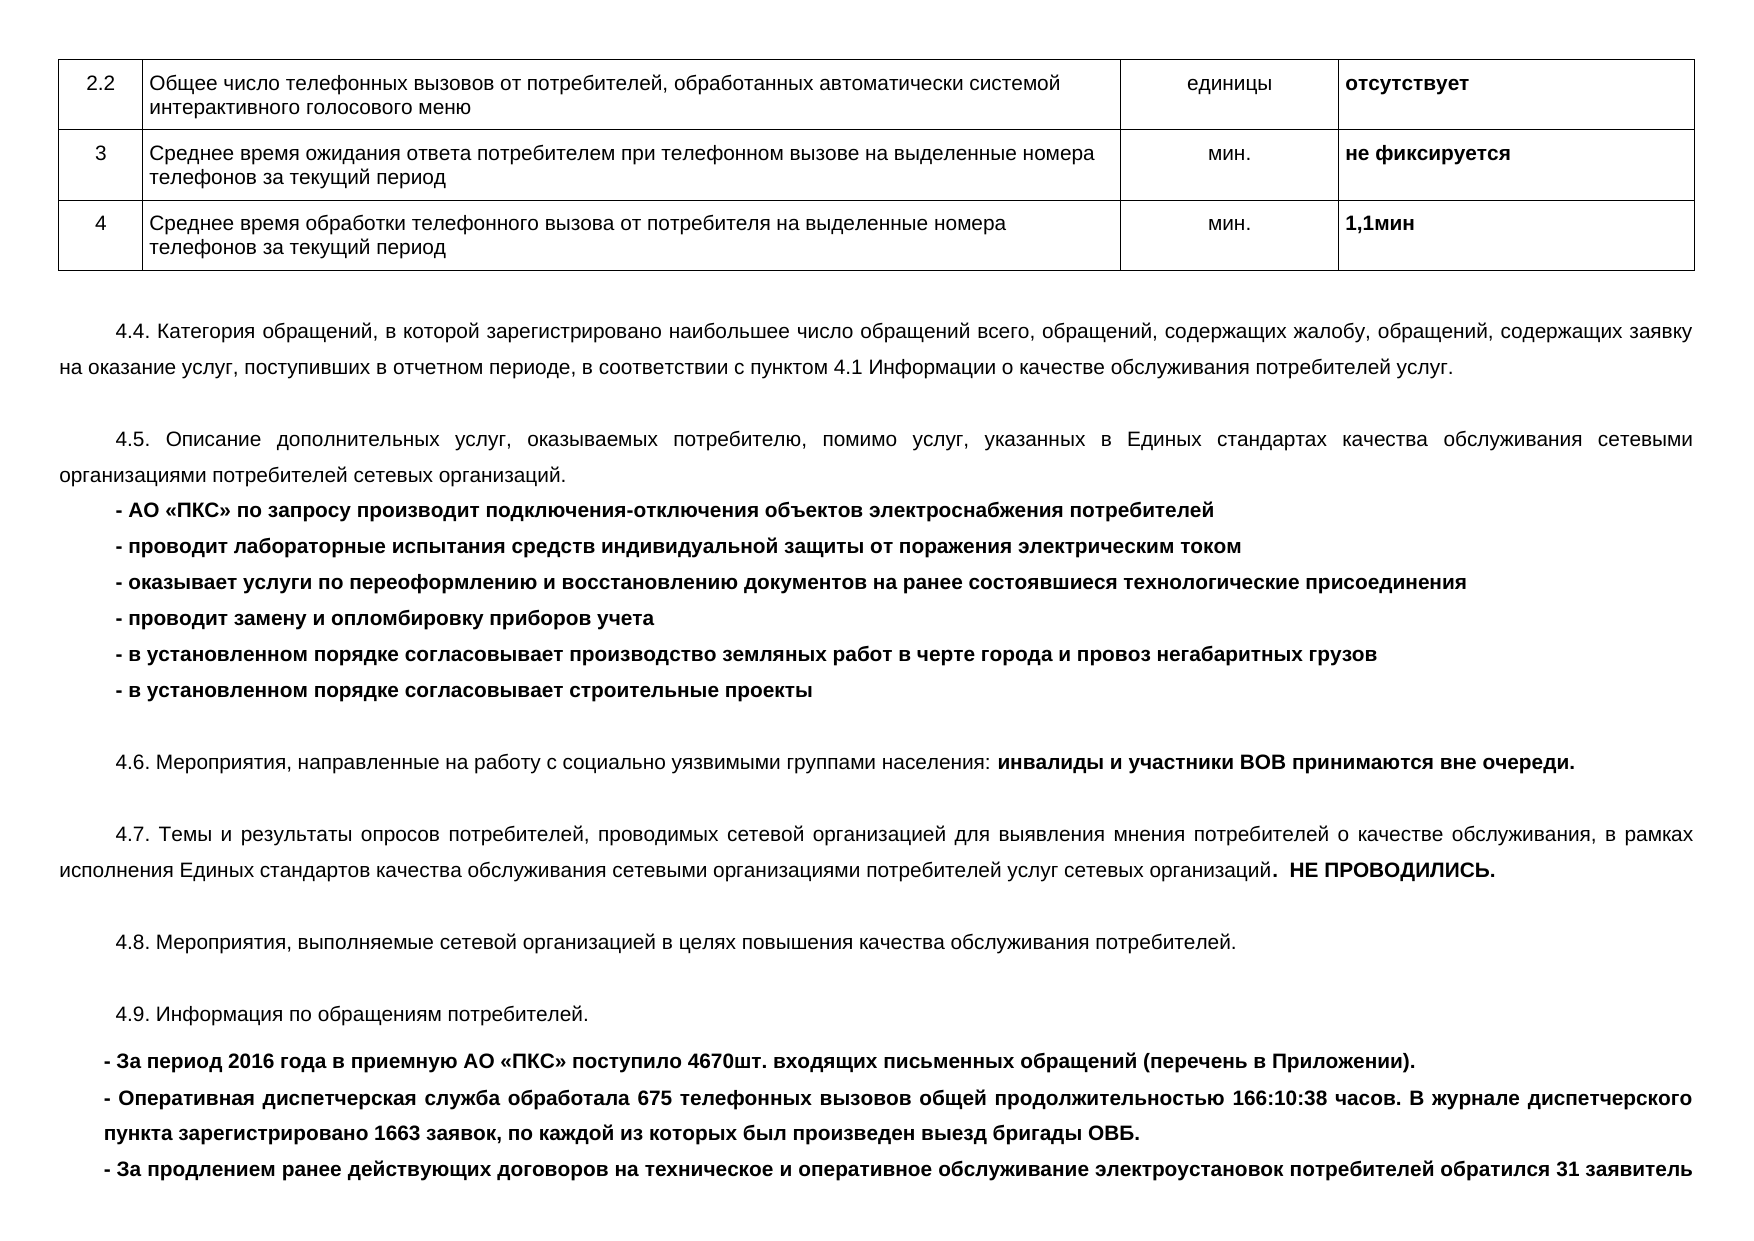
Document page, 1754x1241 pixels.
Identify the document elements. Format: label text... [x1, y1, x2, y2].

table_cell Общее число телефонных вызовов от потребителей, обработанных автоматически системой интерактивного голосового меню [143, 60, 1120, 129]
text 4.6. Мероприятия, направленные на работу с социально уязвимыми группами населения: инвалиды и участники ВОВ принимаются вне очереди. [59, 750, 1695, 774]
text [103, 1157, 1695, 1181]
table_cell 2.2 [59, 60, 142, 129]
text - Оперативная диспетчерская служба обработала 675 телефонных вызовов общей продолжительностью 166:10:38 часов. В журнале диспетчерского пункта зарегистрировано 1663 заявок, по каждой из которых был произведен выезд бригады ОВБ. [103, 1085, 1695, 1145]
text - в установленном порядке согласовывает производство земляных работ в черте города и провоз негабаритных грузов [59, 642, 1695, 666]
table_cell Среднее время обработки телефонного вызова от потребителя на выделенные номера телефонов за текущий период [143, 201, 1120, 270]
table_cell 1,1мин [1339, 201, 1694, 270]
text - проводит лабораторные испытания средств индивидуальной защиты от поражения электрическим током [59, 534, 1695, 558]
text 4.9. Информация по обращениям потребителей. [59, 1001, 1695, 1025]
text - проводит замену и опломбировку приборов учета [59, 606, 1695, 630]
table_cell мин. [1121, 130, 1338, 199]
text - оказывает услуги по переоформлению и восстановлению документов на ранее состоявшиеся технологические присоединения [59, 570, 1695, 594]
table_cell мин. [1121, 201, 1338, 270]
table_cell 4 [59, 201, 142, 270]
text 4.5. Описание дополнительных услуг, оказываемых потребителю, помимо услуг, указанных в Единых стандартах качества обслуживания сетевыми организациями потребителей сетевых организаций. [59, 426, 1695, 486]
text 4.8. Мероприятия, выполняемые сетевой организацией в целях повышения качества обслуживания потребителей. [59, 929, 1695, 953]
table_cell отсутствует [1339, 60, 1694, 129]
text 4.7. Темы и результаты опросов потребителей, проводимых сетевой организацией для выявления мнения потребителей о качестве обслуживания, в рамках исполнения Единых стандартов качества обслуживания сетевыми организациями потребителей услуг сетевых организаций. НЕ ПРОВОДИЛИСЬ. [59, 822, 1695, 882]
table_cell 3 [59, 130, 142, 199]
table_cell не фиксируется [1339, 130, 1694, 199]
text - АО «ПКС» по запросу производит подключения-отключения объектов электроснабжения потребителей [59, 498, 1695, 522]
text - За период 2016 года в приемную АО «ПКС» поступило 4670шт. входящих письменных обращений (перечень в Приложении). [103, 1049, 1695, 1073]
table_cell единицы [1121, 60, 1338, 129]
text 4.4. Категория обращений, в которой зарегистрировано наибольшее число обращений всего, обращений, содержащих жалобу, обращений, содержащих заявку на оказание услуг, поступивших в отчетном периоде, в соответствии с пунктом 4.1 Информации о качестве обслуживания потребителей услуг. [59, 319, 1695, 378]
table_cell Среднее время ожидания ответа потребителем при телефонном вызове на выделенные номера телефонов за текущий период [143, 130, 1120, 199]
text - в установленном порядке согласовывает строительные проекты [59, 678, 1695, 702]
